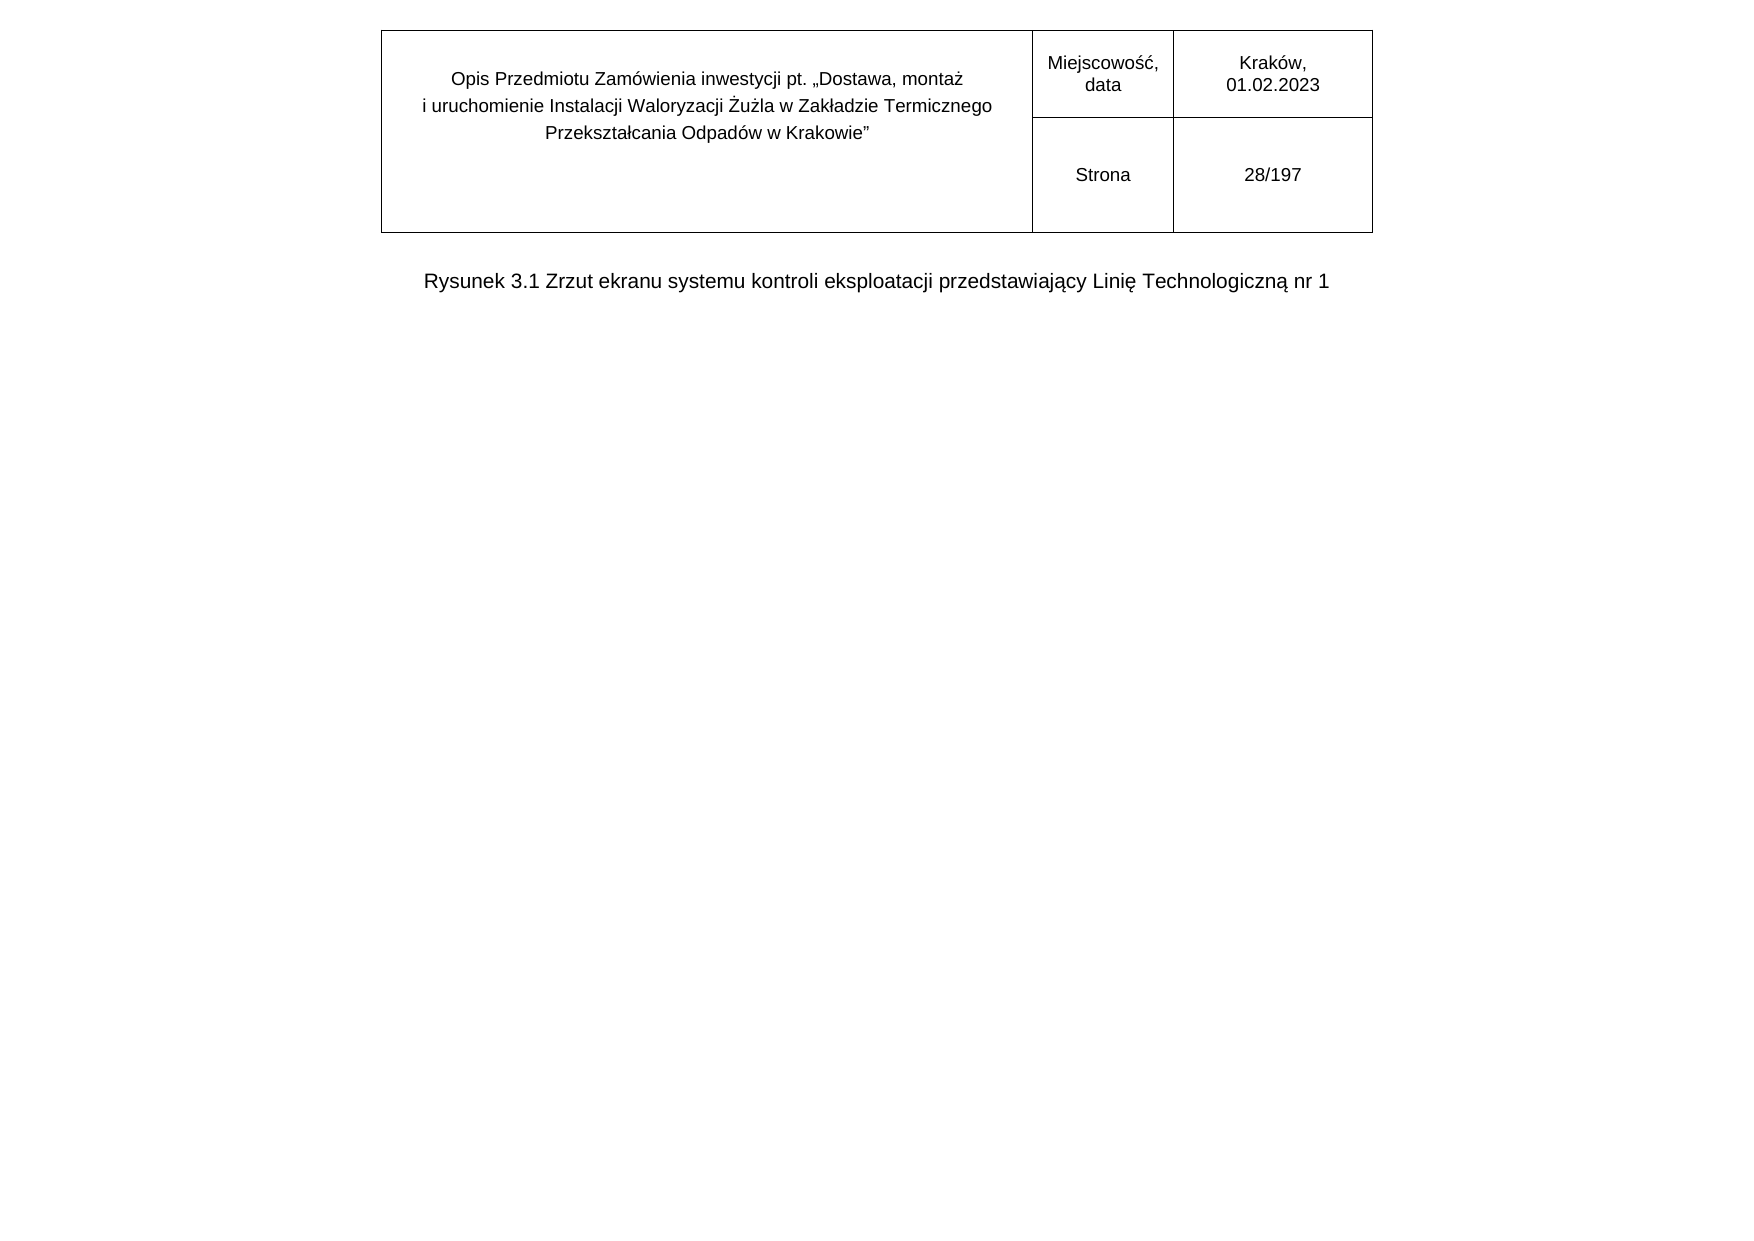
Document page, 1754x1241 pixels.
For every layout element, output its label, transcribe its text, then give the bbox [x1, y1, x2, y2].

text Rysunek 3.1 Zrzut ekranu systemu kontroli eksploatacji przedstawiający Linię Technologiczną nr 1 [177, 268, 1577, 292]
